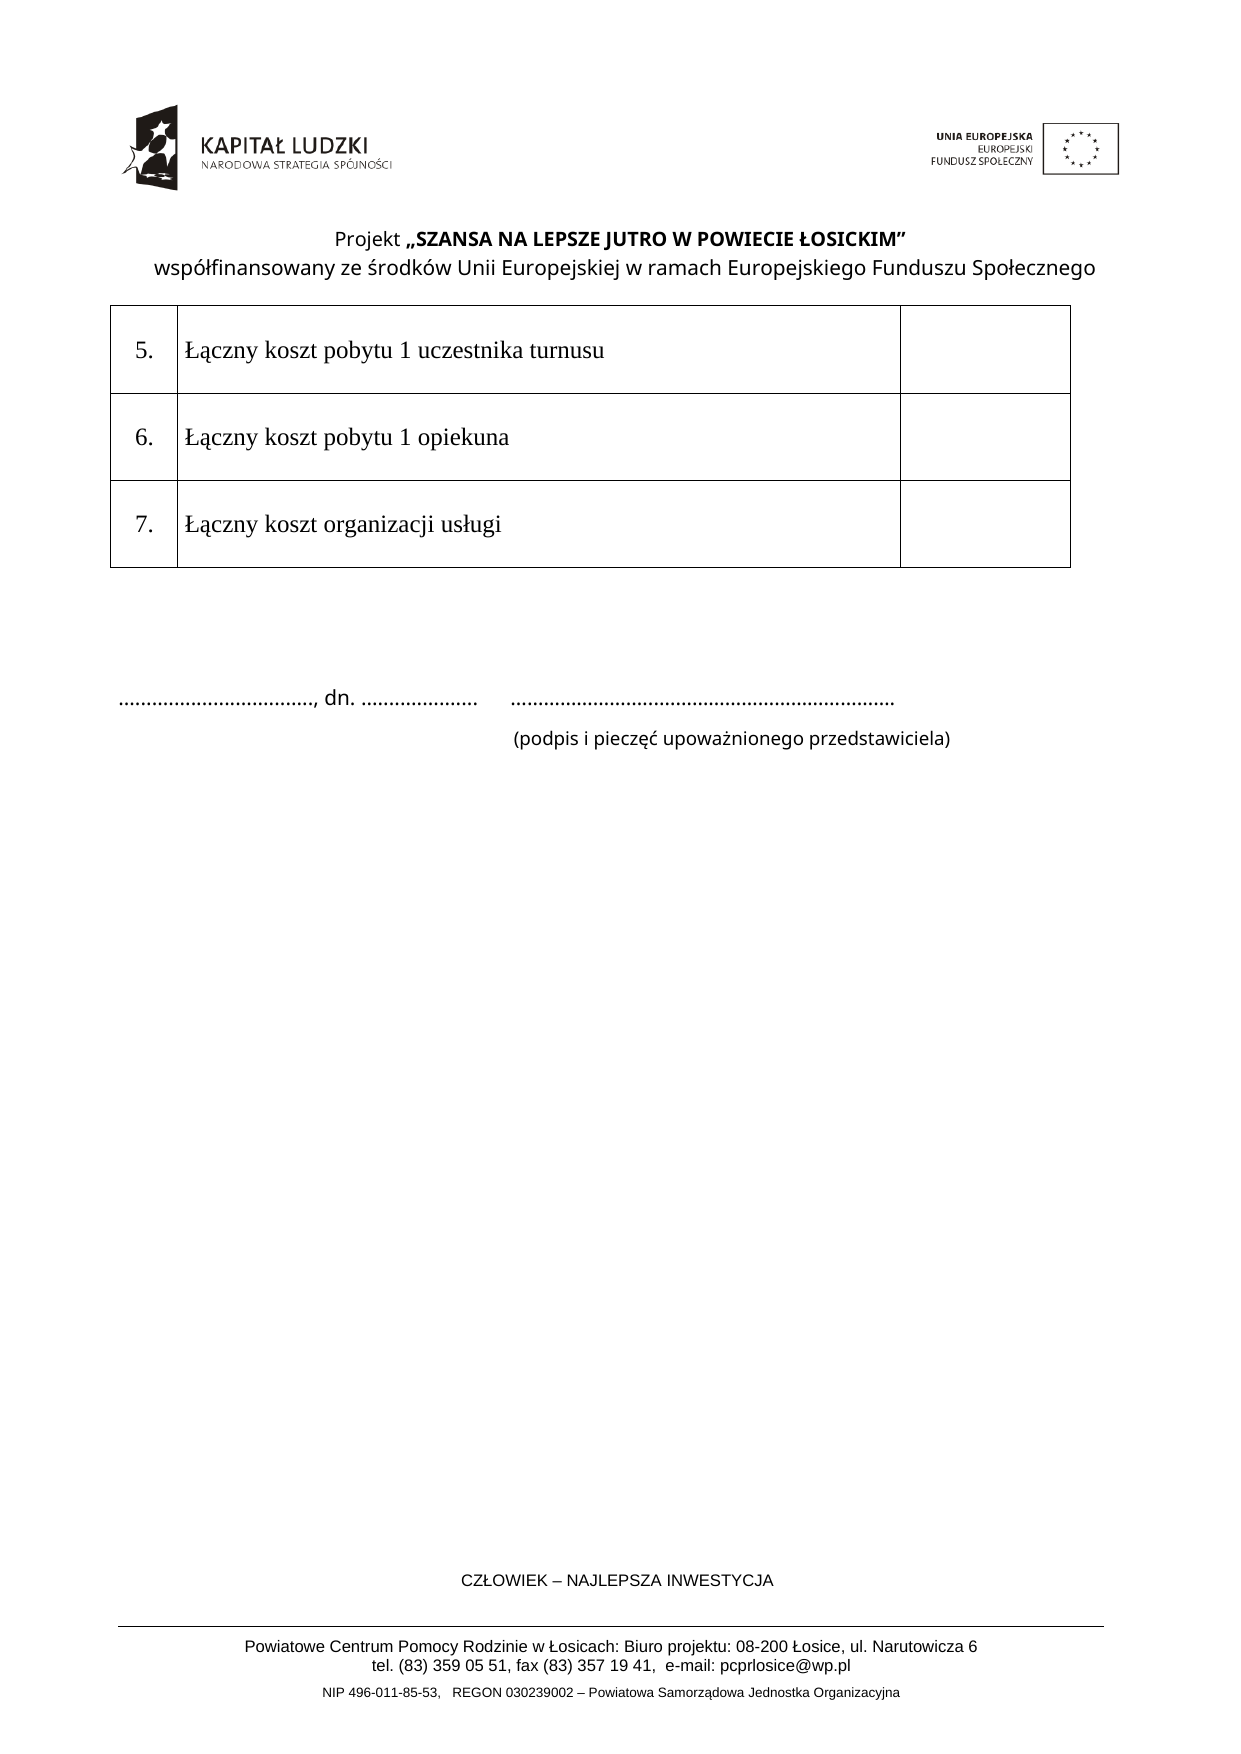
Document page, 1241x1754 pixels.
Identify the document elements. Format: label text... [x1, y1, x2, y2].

table_cell 5. [111, 306, 177, 392]
table_cell 7. [111, 481, 177, 567]
table_cell [901, 481, 1070, 567]
text (podpis i pieczęć upoważnionego przedstawiciela) [118, 725, 1122, 751]
table_cell Łączny koszt organizacji usługi [178, 481, 900, 567]
table_cell [901, 306, 1070, 392]
text ..................................., dn. ..................... ………………….…..……………………………………. [118, 683, 1122, 711]
picture [118, 84, 414, 226]
table_cell [901, 394, 1070, 480]
table_cell Łączny koszt pobytu 1 uczestnika turnusu [178, 306, 900, 392]
picture [891, 84, 1122, 226]
table_cell 6. [111, 394, 177, 480]
table_cell Łączny koszt pobytu 1 opiekuna [178, 394, 900, 480]
